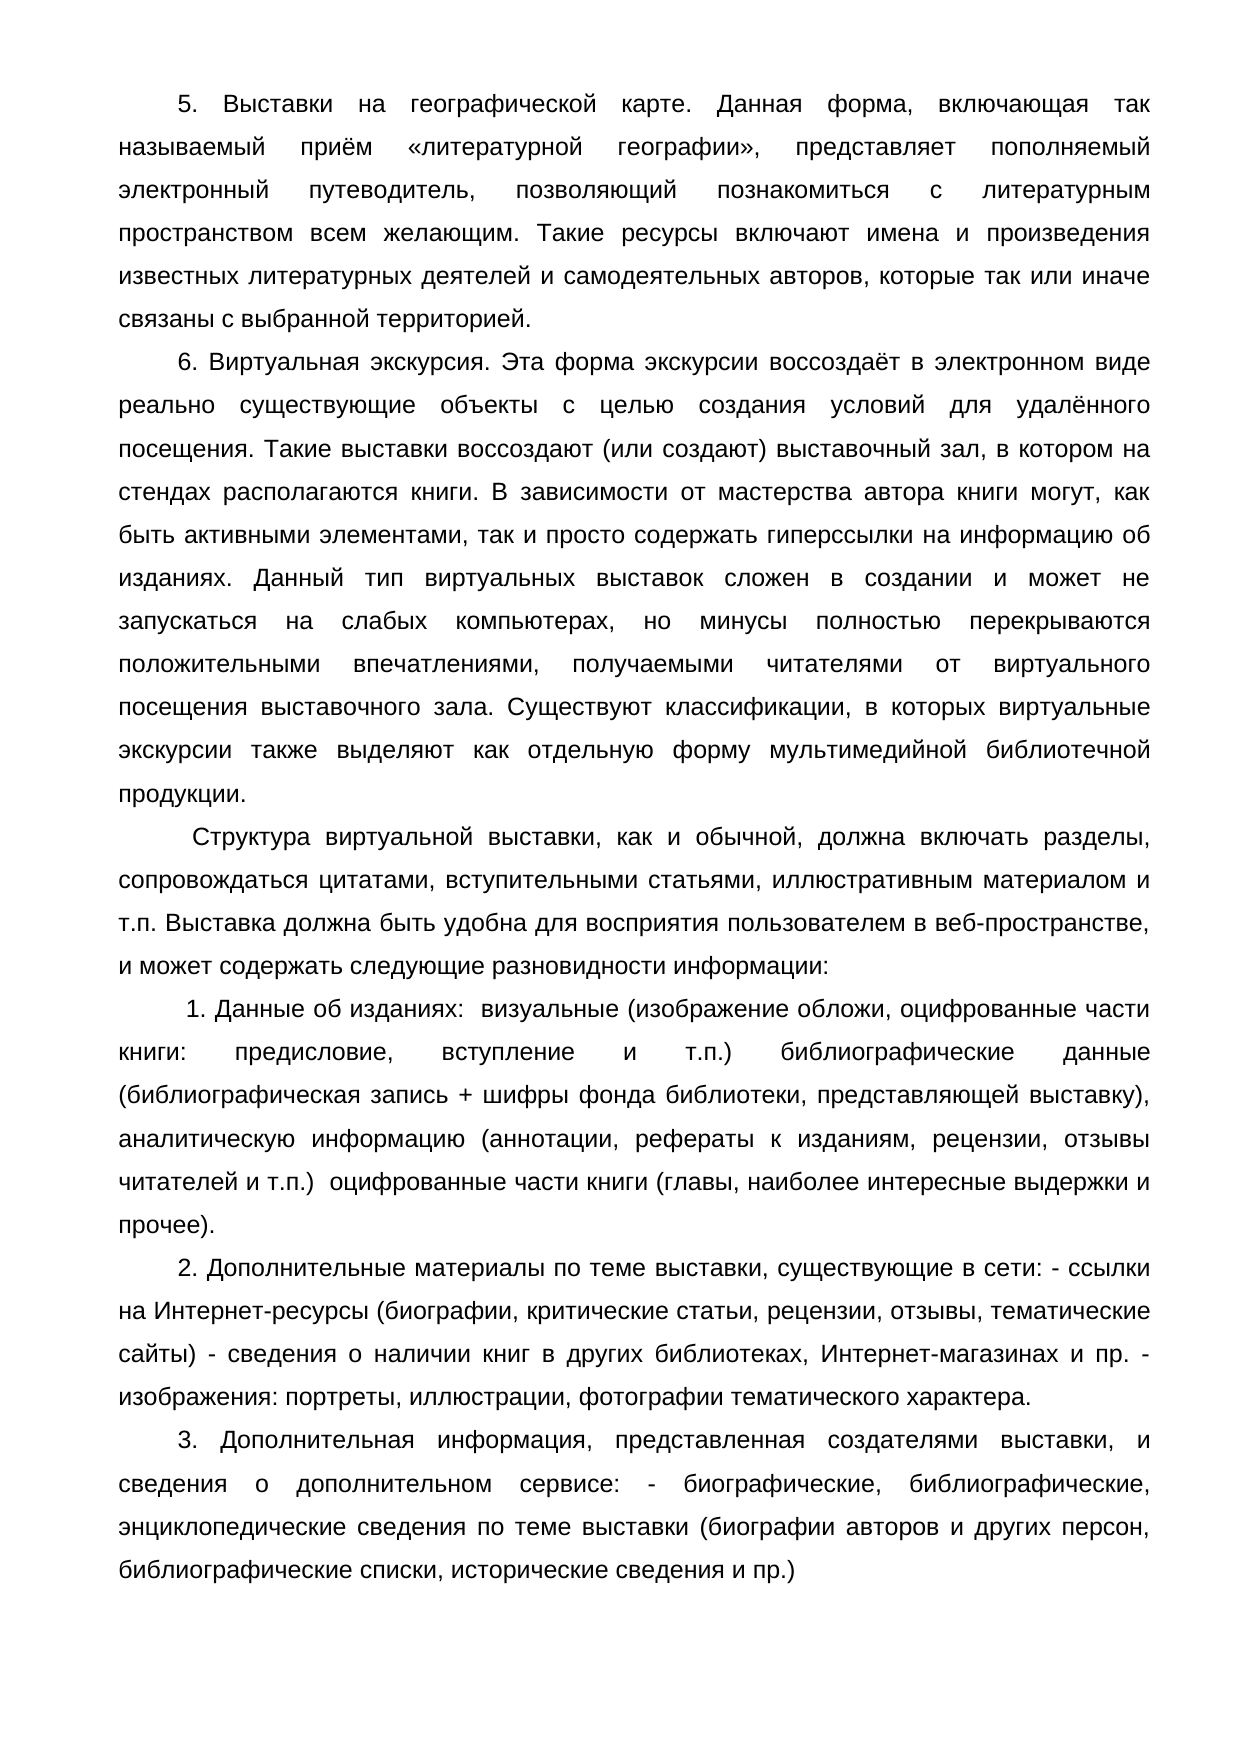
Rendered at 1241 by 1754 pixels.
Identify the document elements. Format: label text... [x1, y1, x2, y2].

text 2. Дополнительные материалы по теме выставки, существующие в сети: - ссылки на Интернет-ресурсы (биографии, критические статьи, рецензии, отзывы, тематические сайты) - сведения о наличии книг в других библиотеках, Интернет-магазинах и пр. - изображения: портреты, иллюстрации, фотографии тематического характера. [118, 1253, 1152, 1411]
text 3. Дополнительная информация, представленная создателями выставки, и сведения о дополнительном сервисе: - биографические, библиографические, энциклопедические сведения по теме выставки (биографии авторов и других персон, библиографические списки, исторические сведения и пр.) [118, 1426, 1152, 1584]
text 6. Виртуальная экскурсия. Эта форма экскурсии воссоздаёт в электронном виде реально существующие объекты с целью создания условий для удалённого посещения. Такие выставки воссоздают (или создают) выставочный зал, в котором на стендах располагаются книги. В зависимости от мастерства автора книги могут, как быть активными элементами, так и просто содержать гиперссылки на информацию об изданиях. Данный тип виртуальных выставок сложен в создании и может не запускаться на слабых компьютерах, но минусы полностью перекрываются положительными впечатлениями, получаемыми читателями от виртуального посещения выставочного зала. Существуют классификации, в которых виртуальные экскурсии также выделяют как отдельную форму мультимедийной библиотечной продукции. [118, 347, 1152, 807]
text 1. Данные об изданиях: визуальные (изображение обложи, оцифрованные части книги: предисловие, вступление и т.п.) библиографические данные (библиографическая запись + шифры фонда библиотеки, представляющей выставку), аналитическую информацию (аннотации, рефераты к изданиям, рецензии, отзывы читателей и т.п.) оцифрованные части книги (главы, наиболее интересные выдержки и прочее). [118, 994, 1152, 1239]
text 5. Выставки на географической карте. Данная форма, включающая так называемый приём «литературной географии», представляет пополняемый электронный путеводитель, позволяющий познакомиться с литературным пространством всем желающим. Такие ресурсы включают имена и произведения известных литературных деятелей и самодеятельных авторов, которые так или иначе связаны с выбранной территорией. [118, 89, 1152, 333]
text Структура виртуальной выставки, как и обычной, должна включать разделы, сопровождаться цитатами, вступительными статьями, иллюстративным материалом и т.п. Выставка должна быть удобна для восприятия пользователем в веб-пространстве, и может содержать следующие разновидности информации: [118, 822, 1152, 980]
